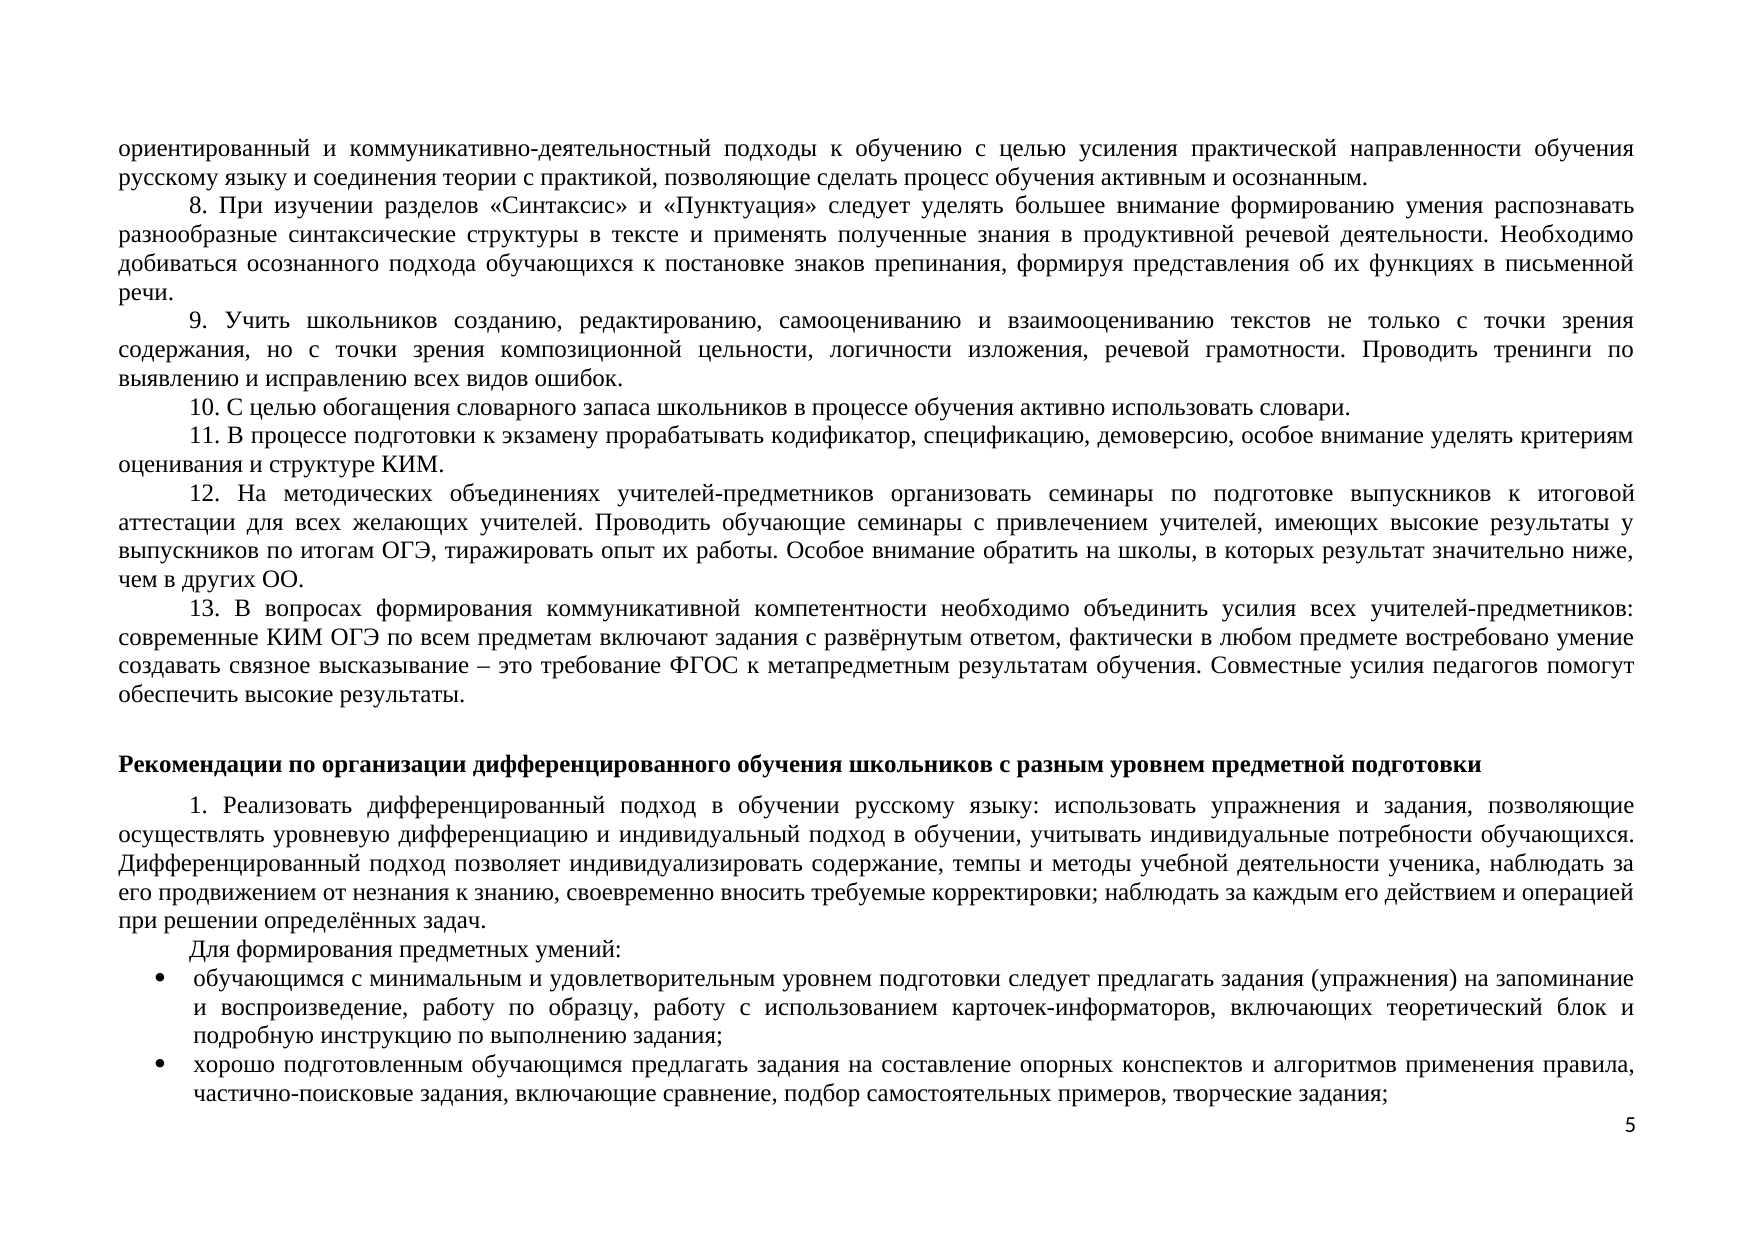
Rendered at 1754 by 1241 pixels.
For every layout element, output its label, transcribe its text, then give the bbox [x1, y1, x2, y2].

text 1. Реализовать дифференцированный подход в обучении русскому языку: использовать упражнения и задания, позволяющие осуществлять уровневую дифференциацию и индивидуальный подход в обучении, учитывать индивидуальные потребности обучающихся. Дифференцированный подход позволяет индивидуализировать содержание, темпы и методы учебной деятельности ученика, наблюдать за его продвижением от незнания к знанию, своевременно вносить требуемые корректировки; наблюдать за каждым его действием и операцией при решении определённых задач. [118, 790, 1636, 934]
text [118, 133, 1636, 190]
text 10. С целью обогащения словарного запаса школьников в процессе обучения активно использовать словари. [118, 392, 1636, 420]
text 12. На методических объединениях учителей-предметников организовать семинары по подготовке выпускников к итоговой аттестации для всех желающих учителей. Проводить обучающие семинары с привлечением учителей, имеющих высокие результаты у выпускников по итогам ОГЭ, тиражировать опыт их работы. Особое внимание обратить на школы, в которых результат значительно ниже, чем в других ОО. [118, 478, 1636, 593]
text 9. Учить школьников созданию, редактированию, самооцениванию и взаимооцениванию текстов не только с точки зрения содержания, но с точки зрения композиционной цельности, логичности изложения, речевой грамотности. Проводить тренинги по выявлению и исправлению всех видов ошибок. [118, 305, 1636, 392]
text Для формирования предметных умений: [118, 934, 1636, 963]
text 11. В процессе подготовки к экзамену прорабатывать кодификатор, спецификацию, демоверсию, особое внимание уделять критериям оценивания и структуре КИМ. [118, 420, 1636, 478]
text 13. В вопросах формирования коммуникативной компетентности необходимо объединить усилия всех учителей-предметников: современные КИМ ОГЭ по всем предметам включают задания с развёрнутым ответом, фактически в любом предмете востребовано умение создавать связное высказывание – это требование ФГОС к метапредметным результатам обучения. Совместные усилия педагогов помогут обеспечить высокие результаты. [118, 593, 1636, 708]
list хорошо подготовленным обучающимся предлагать задания на составление опорных конспектов и алгоритмов применения правила, частично-поисковые задания, включающие сравнение, подбор самостоятельных примеров, творческие задания; [156, 1049, 1636, 1107]
list обучающимся с минимальным и удовлетворительным уровнем подготовки следует предлагать задания (упражнения) на запоминание и воспроизведение, работу по образцу, работу с использованием карточек-информаторов, включающих теоретический блок и подробную инструкцию по выполнению задания; [156, 963, 1636, 1049]
text Рекомендации по организации дифференцированного обучения школьников с разным уровнем предметной подготовки [118, 749, 1636, 778]
text 8. При изучении разделов «Синтаксис» и «Пунктуация» следует уделять большее внимание формированию умения распознавать разнообразные синтаксические структуры в тексте и применять полученные знания в продуктивной речевой деятельности. Необходимо добиваться осознанного подхода обучающихся к постановке знаков препинания, формируя представления об их функциях в письменной речи. [118, 190, 1636, 305]
